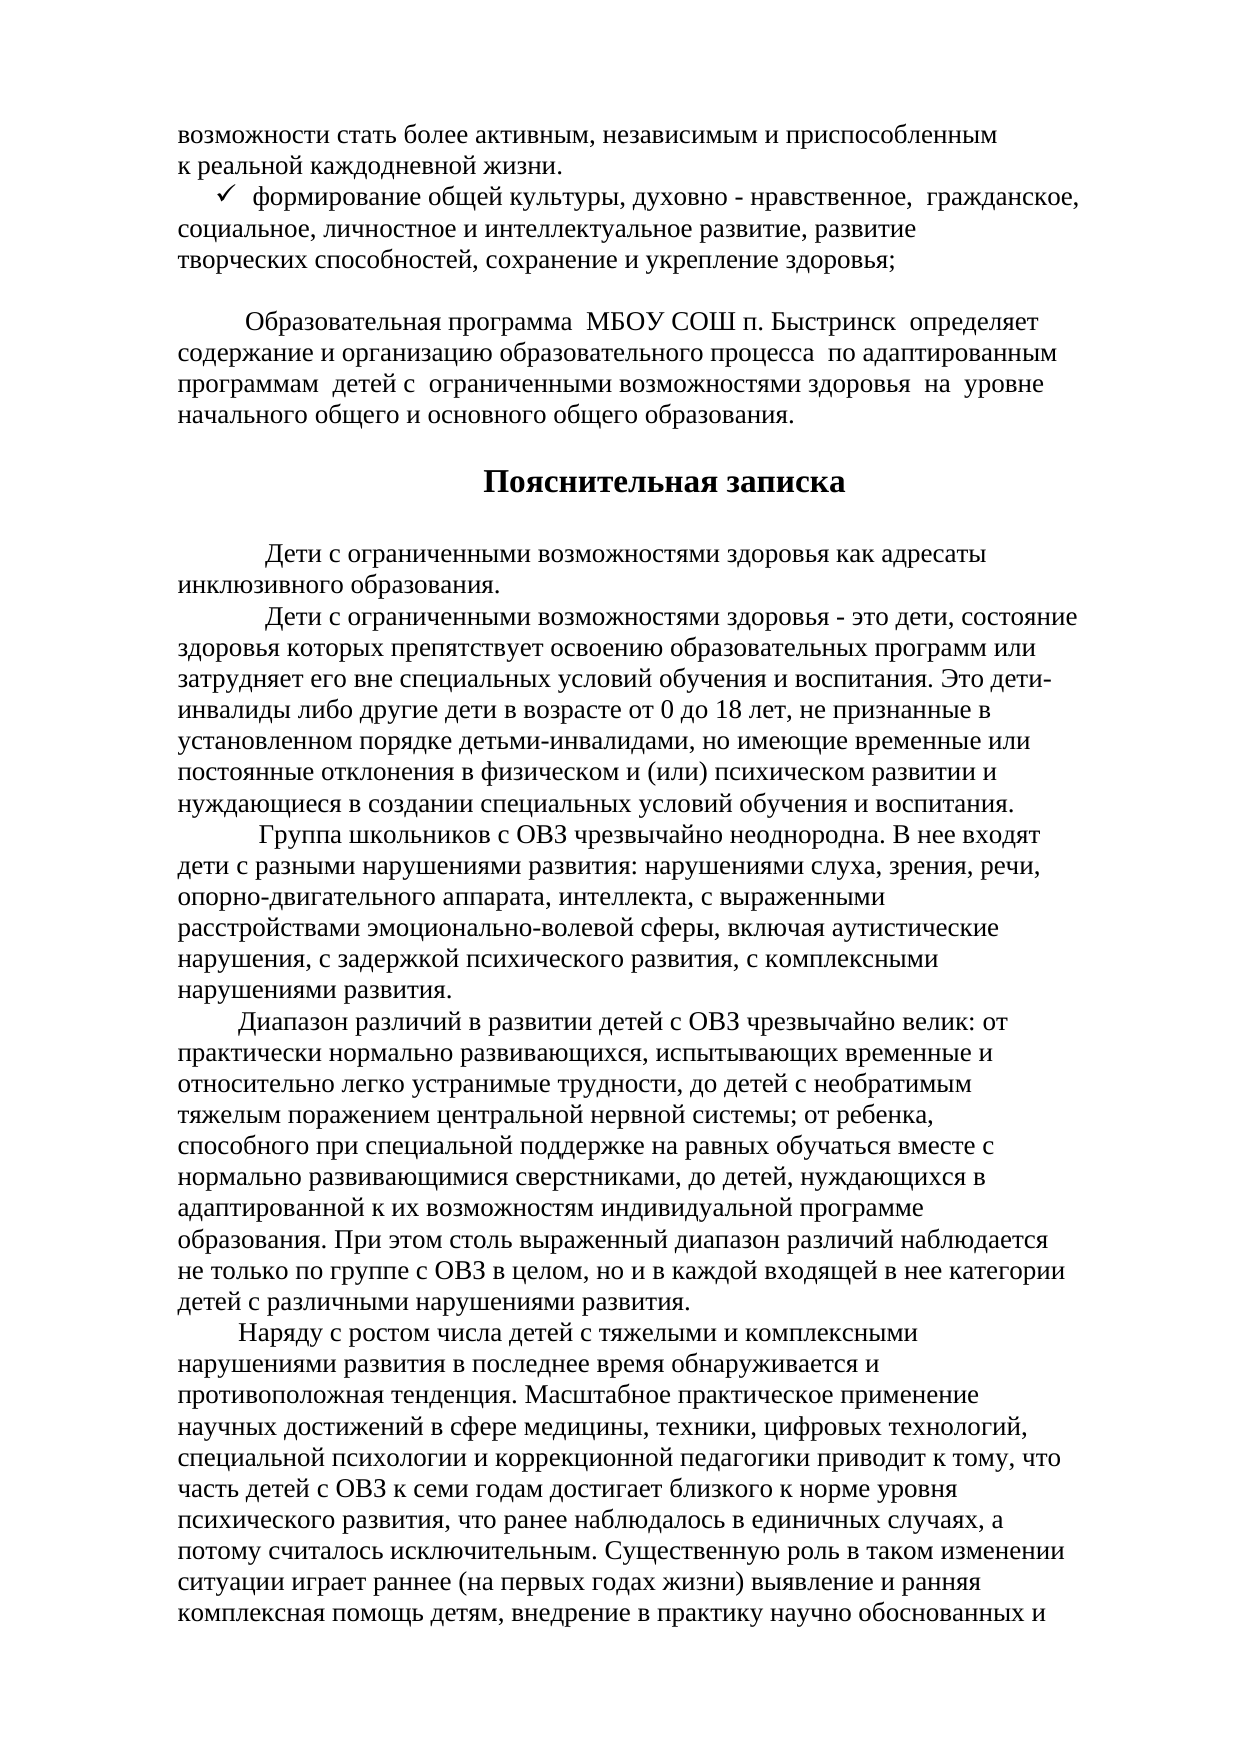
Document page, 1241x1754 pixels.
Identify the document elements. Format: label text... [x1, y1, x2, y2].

text творческих способностей, сохранение и укрепление здоровья; [177, 243, 1152, 274]
text комплексная помощь детям, внедрение в практику научно обоснованных и [177, 1596, 1152, 1628]
text к реальной каждодневной жизни. [177, 149, 1152, 180]
text начального общего и основного общего образования. [177, 398, 1152, 430]
text нарушениями развития в последнее время обнаруживается и [177, 1347, 1152, 1378]
text инклюзивного образования. [177, 569, 1152, 600]
text нарушения, с задержкой психического развития, с комплексными [177, 942, 1152, 973]
text детей с различными нарушениями развития. [177, 1285, 1152, 1316]
text не только по группе с ОВЗ в целом, но и в каждой входящей в нее категории [177, 1254, 1152, 1285]
text Дети с ограниченными возможностями здоровья - это дети, состояние [177, 600, 1152, 631]
text дети с разными нарушениями развития: нарушениями слуха, зрения, речи, [177, 849, 1152, 880]
text постоянные отклонения в физическом и (или) психическом развитии и [177, 756, 1152, 787]
text относительно легко устранимые трудности, до детей с необратимым [177, 1067, 1152, 1098]
text затрудняет его вне специальных условий обучения и воспитания. Это дети-инвалиды либо другие дети в возрасте от 0 до 18 лет, не признанные в [177, 662, 1152, 724]
text часть детей с ОВЗ к семи годам достигает близкого к норме уровня [177, 1472, 1152, 1503]
text противоположная тенденция. Масштабное практическое применение [177, 1378, 1152, 1409]
text специальной психологии и коррекционной педагогики приводит к тому, что [177, 1441, 1152, 1472]
text нуждающиеся в создании специальных условий обучения и воспитания. [177, 787, 1152, 818]
text Дети с ограниченными возможностями здоровья как адресаты [177, 537, 1152, 569]
text социальное, личностное и интеллектуальное развитие, развитие [177, 212, 1152, 243]
text установленном порядке детьми-инвалидами, но имеющие временные или [177, 724, 1152, 756]
text расстройствами эмоционально-волевой сферы, включая аутистические [177, 911, 1152, 942]
text Наряду с ростом числа детей с тяжелыми и комплексными [177, 1316, 1152, 1347]
text способного при специальной поддержке на равных обучаться вместе с [177, 1129, 1152, 1160]
text возможности стать более активным, независимым и приспособленным [177, 118, 1152, 149]
text Образовательная программа МБОУ СОШ п. Быстринск определяет [177, 305, 1152, 336]
text практически нормально развивающихся, испытывающих временные и [177, 1036, 1152, 1067]
text содержание и организацию образовательного процесса по адаптированным [177, 336, 1152, 367]
list формирование общей культуры, духовно - нравственное, гражданское, [215, 180, 1152, 212]
text нарушениями развития. [177, 973, 1152, 1005]
text опорно-двигательного аппарата, интеллекта, с выраженными [177, 880, 1152, 911]
text психического развития, что ранее наблюдалось в единичных случаях, а [177, 1503, 1152, 1534]
text ситуации играет раннее (на первых годах жизни) выявление и ранняя [177, 1565, 1152, 1596]
text нормально развивающимися сверстниками, до детей, нуждающихся в [177, 1160, 1152, 1192]
text здоровья которых препятствует освоению образовательных программ или [177, 631, 1152, 662]
text тяжелым поражением центральной нервной системы; от ребенка, [177, 1098, 1152, 1129]
text потому считалось исключительным. Существенную роль в таком изменении [177, 1534, 1152, 1565]
text научных достижений в сфере медицины, техники, цифровых технологий, [177, 1409, 1152, 1441]
text Группа школьников с ОВЗ чрезвычайно неоднородна. В нее входят [177, 818, 1152, 849]
text Диапазон различий в развитии детей с ОВЗ чрезвычайно велик: от [177, 1005, 1152, 1036]
text адаптированной к их возможностям индивидуальной программе [177, 1192, 1152, 1223]
text образования. При этом столь выраженный диапазон различий наблюдается [177, 1223, 1152, 1254]
text Пояснительная записка [177, 461, 1152, 499]
text программам детей с ограниченными возможностями здоровья на уровне [177, 367, 1152, 398]
